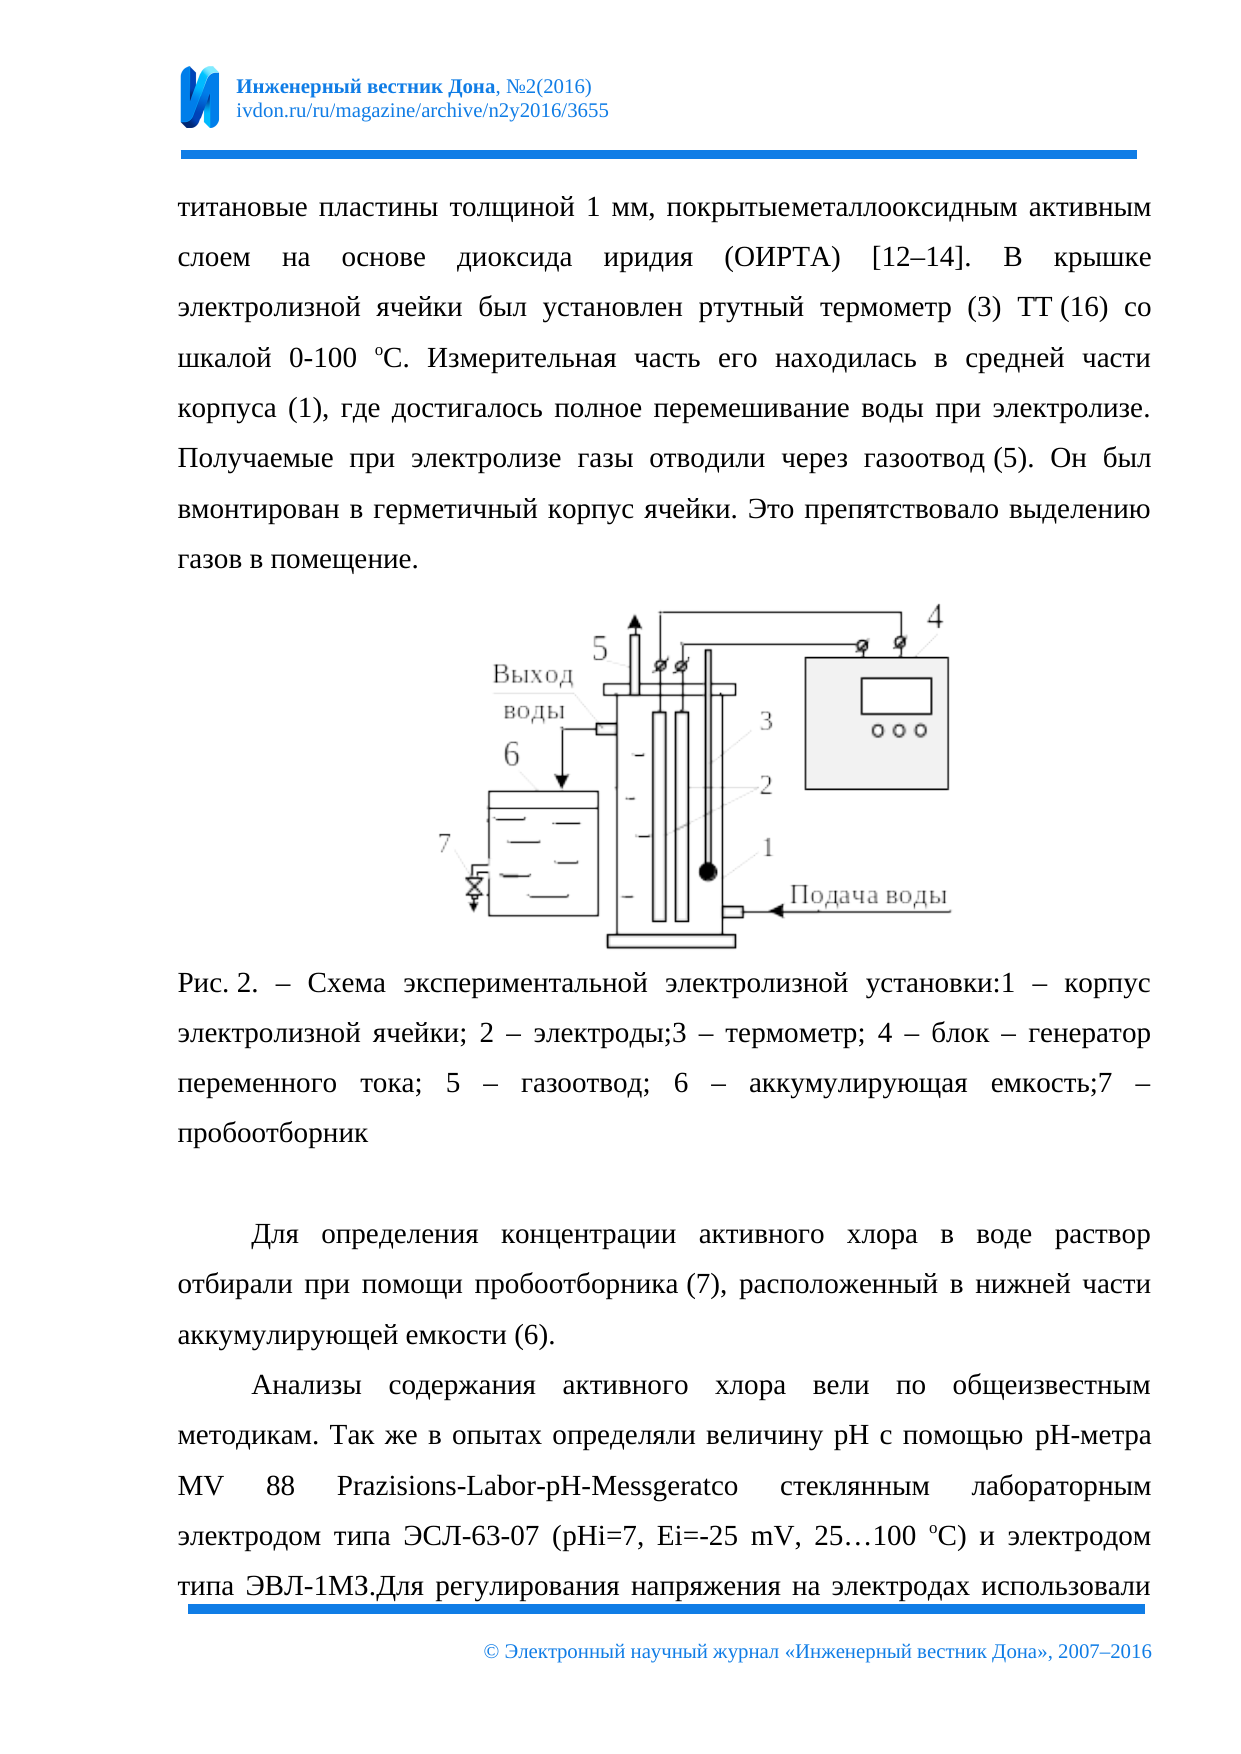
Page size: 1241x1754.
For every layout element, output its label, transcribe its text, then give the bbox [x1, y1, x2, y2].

list Для определения концентрации активного хлора в воде раствор отбирали при помощи пробоотборника (7), расположенный в нижней части аккумулирующей емкости (6). [177, 1216, 1152, 1350]
picture [180, 66, 220, 128]
list Рис. 2. – Схема экспериментальной электролизной установки:1 – корпус электролизной ячейки; 2 – электроды;3 – термометр; 4 – блок – генератор переменного тока; 5 – газоотвод; 6 – аккумулирующая емкость;7 –пробоотборник [177, 965, 1152, 1149]
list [177, 1367, 1152, 1602]
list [177, 189, 1152, 575]
